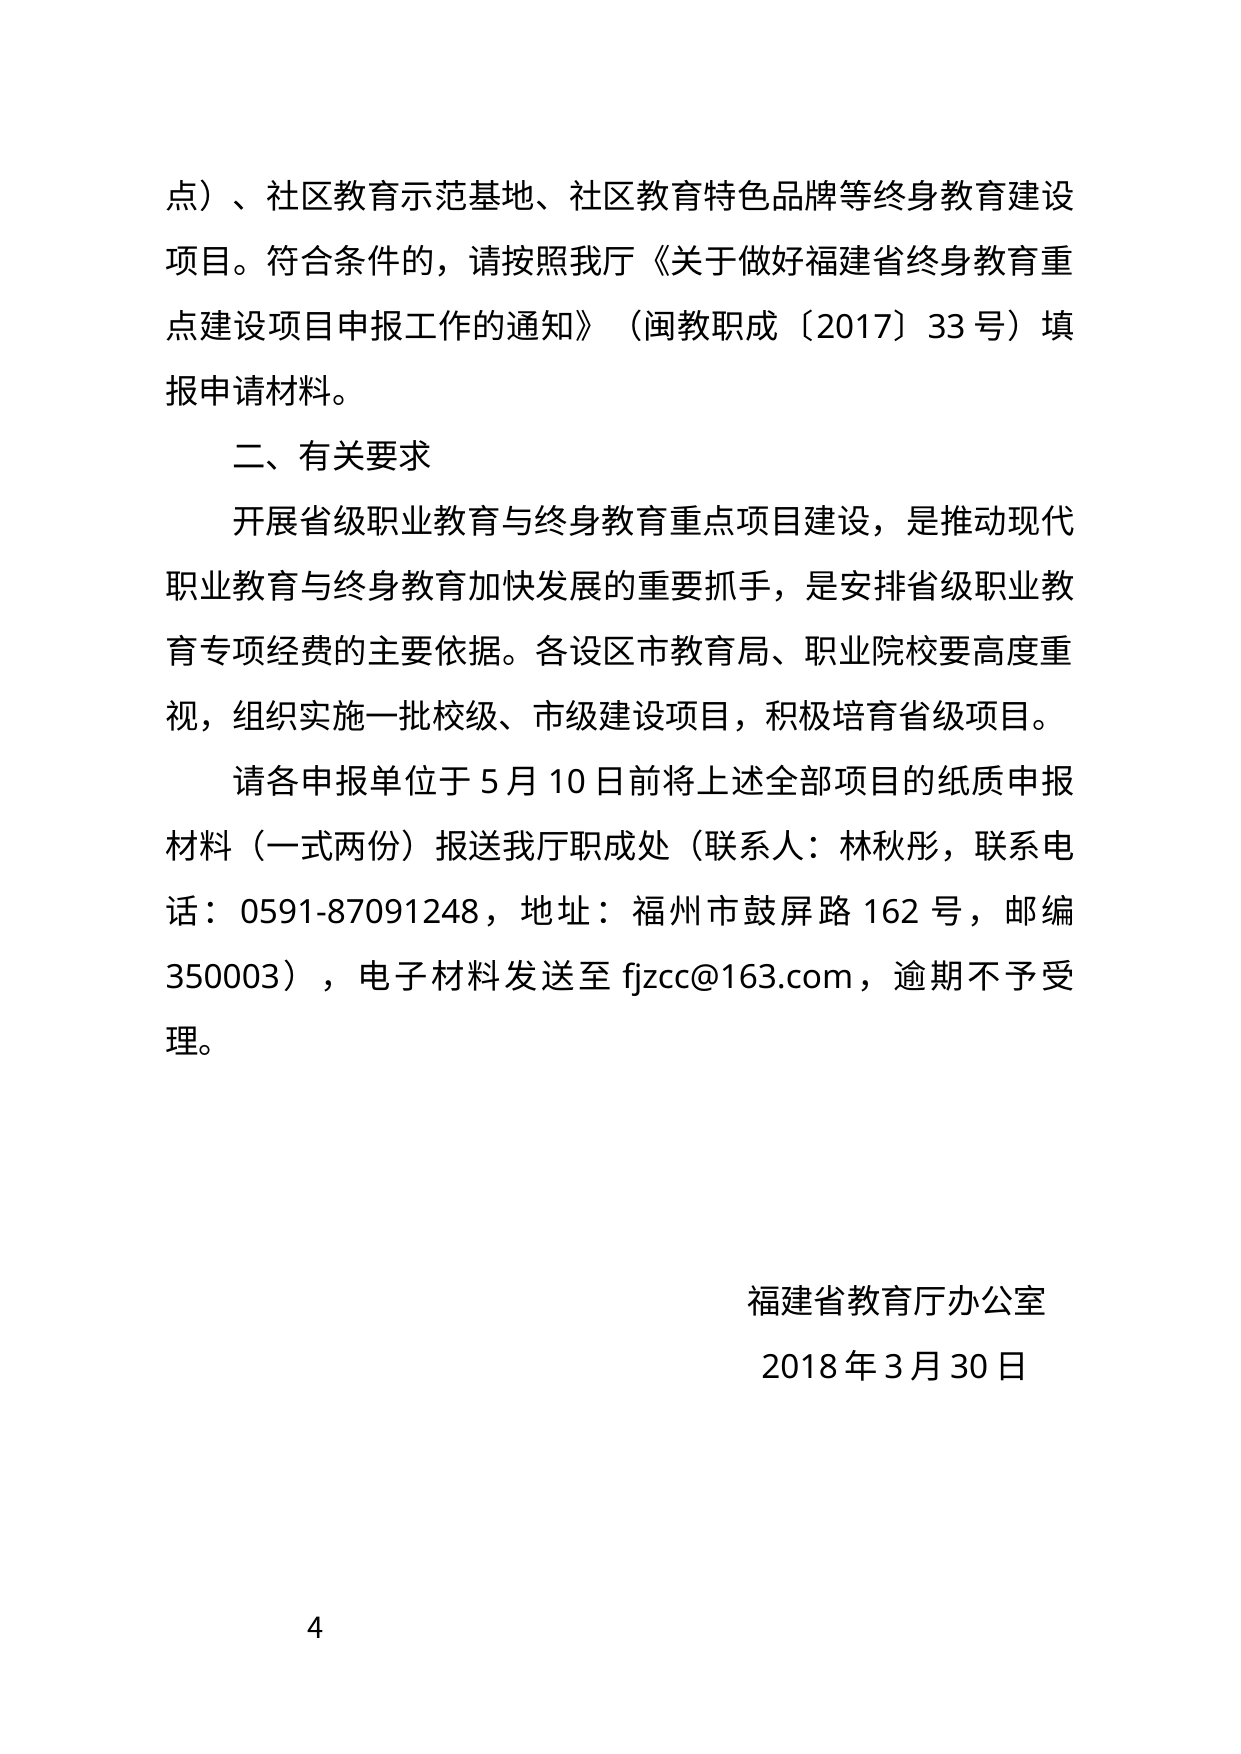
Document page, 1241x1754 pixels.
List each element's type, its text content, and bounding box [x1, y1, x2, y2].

text 2018年3月30日 [165, 1332, 1028, 1397]
text 开展省级职业教育与终身教育重点项目建设，是推动现代职业教育与终身教育加快发展的重要抓手，是安排省级职业教育专项经费的主要依据。各设区市教育局、职业院校要高度重视，组织实施一批校级、市级建设项目，积极培育省级项目。 [165, 487, 1075, 747]
text 请各申报单位于5月10日前将上述全部项目的纸质申报材料（一式两份）报送我厅职成处（联系人：林秋彤，联系电话：0591-87091248，地址：福州市鼓屏路162号，邮编350003），电子材料发送至fjzcc@163.com，逾期不予受理。 [165, 747, 1075, 1072]
text 二、有关要求 [165, 422, 1075, 487]
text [165, 162, 1075, 422]
text 福建省教育厅办公室 [165, 1267, 1047, 1332]
